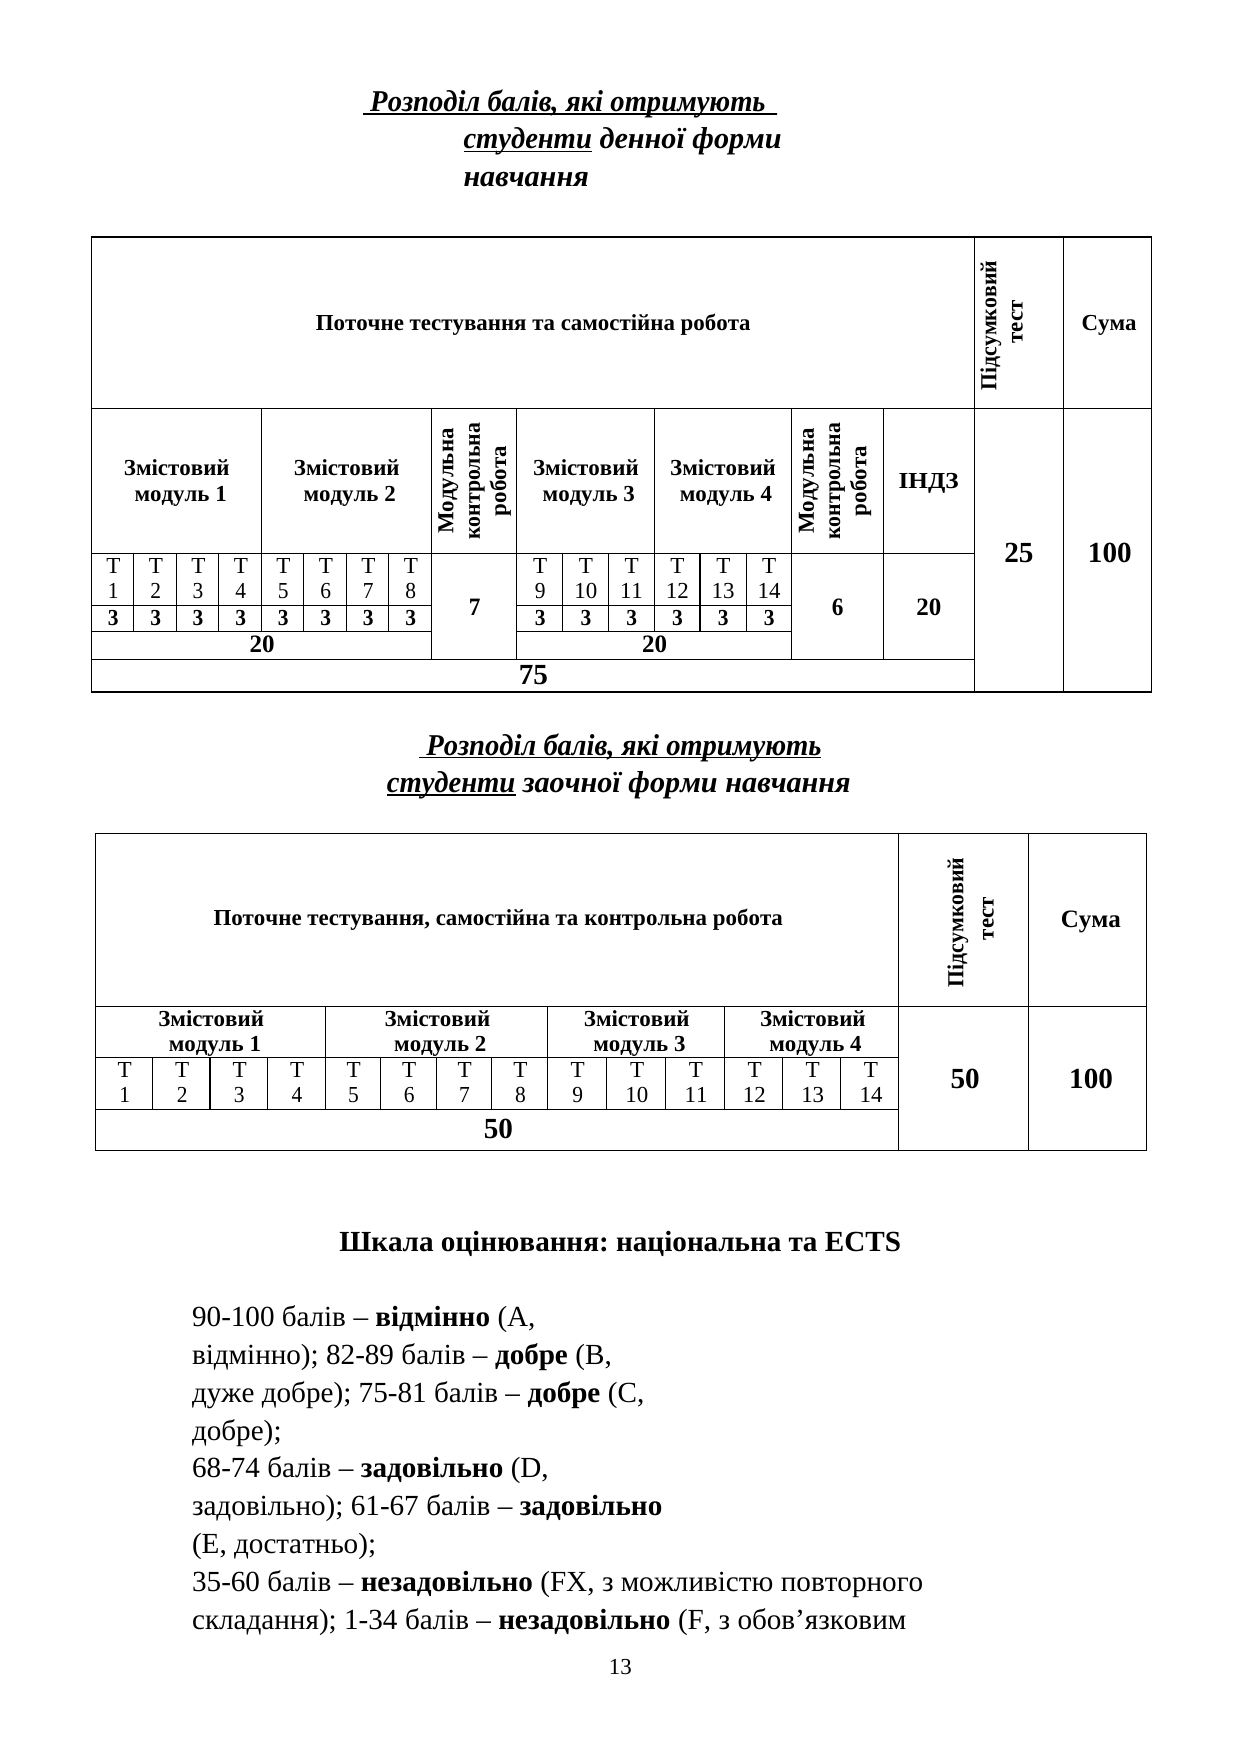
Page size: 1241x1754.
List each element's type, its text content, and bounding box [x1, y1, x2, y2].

table_cell Т 13 [783, 1058, 840, 1109]
table_cell Т 14 [841, 1058, 898, 1109]
table_cell 50 [96, 1110, 898, 1150]
table_cell 6 [792, 554, 883, 659]
table_header Поточне тестування, самостійна та контрольна робота [96, 834, 898, 1006]
table_cell Т 11 [609, 554, 654, 605]
table_cell 100 [1029, 1007, 1146, 1150]
table_cell Т 7 [437, 1058, 491, 1109]
table_cell 20 [884, 554, 974, 659]
table_cell 3 [134, 606, 176, 631]
table_cell Т 1 [96, 1058, 152, 1109]
table_cell Т 7 [347, 554, 388, 605]
table_header Сума [1029, 834, 1146, 1006]
table_cell Т 5 [262, 554, 303, 605]
table_cell 3 [701, 606, 746, 631]
table_cell 7 [432, 554, 516, 659]
table_cell Змістовий модуль 3 [517, 409, 654, 553]
table_cell Т 2 [153, 1058, 209, 1109]
text 90-100 балів – відмінно (А, відмінно); 82-89 балів – добре (В, дуже добре); 75-81 балів – добре (С, добре); [192, 1299, 646, 1446]
table_cell Т 3 [211, 1058, 267, 1109]
table_cell 20 [517, 632, 791, 659]
table_cell Т 8 [492, 1058, 547, 1109]
table_cell Змістовий модуль 1 [92, 409, 261, 553]
table_cell 50 [899, 1007, 1028, 1150]
table_cell Т 12 [655, 554, 699, 605]
subtitle Шкала оцінювання: національна та ECTS [251, 1224, 989, 1257]
table_cell Т 14 [747, 554, 791, 605]
table_cell 3 [262, 606, 303, 631]
table_cell Т 5 [326, 1058, 380, 1109]
table_cell 3 [177, 606, 218, 631]
table_cell Змістовий модуль 2 [326, 1007, 547, 1057]
table_cell Т 9 [548, 1058, 606, 1109]
text 68-74 балів – задовільно (D, задовільно); 61-67 балів – задовільно (E, достатньо); [192, 1451, 687, 1560]
table_cell Змістовий модуль 2 [262, 409, 431, 553]
table_cell Т 2 [134, 554, 176, 605]
table_cell Т 6 [381, 1058, 436, 1109]
table_cell Т 8 [389, 554, 431, 605]
table_cell Змістовий модуль 4 [725, 1007, 898, 1057]
table_cell 3 [563, 606, 608, 631]
table_cell Т 3 [177, 554, 218, 605]
table_cell Модульна контрольна робота [432, 409, 516, 553]
table_cell Т 10 [607, 1058, 665, 1109]
table_cell Т 6 [304, 554, 346, 605]
table_cell Т 4 [268, 1058, 325, 1109]
table_cell Модульна контрольна робота [792, 409, 883, 553]
table_cell Змістовий модуль 4 [655, 409, 791, 553]
table_cell Т 11 [666, 1058, 724, 1109]
table_cell 100 [1064, 409, 1151, 691]
table_cell 75 [92, 660, 974, 691]
table_header Підсумковий тест [899, 834, 1028, 1006]
table_cell 3 [389, 606, 431, 631]
table_cell 3 [609, 606, 654, 631]
table_cell Т 12 [725, 1058, 782, 1109]
table_cell 3 [747, 606, 791, 631]
table_cell Т 4 [219, 554, 261, 605]
table_cell 3 [347, 606, 388, 631]
table_cell 3 [219, 606, 261, 631]
table_cell ІНДЗ [884, 409, 974, 553]
table_cell 3 [304, 606, 346, 631]
table_cell 3 [655, 606, 699, 631]
table_header Поточне тестування та самостійна робота [92, 238, 974, 408]
text Розподіл балів, які отримують студенти заочної форми навчання [363, 727, 877, 799]
table_cell Т 9 [517, 554, 562, 605]
table_cell 3 [517, 606, 562, 631]
table_cell 25 [975, 409, 1063, 691]
table_cell Т 1 [92, 554, 133, 605]
table_cell Т 10 [563, 554, 608, 605]
table_cell 20 [92, 632, 431, 659]
subtitle Розподіл балів, які отримують студенти денної форми навчання [363, 83, 879, 193]
table_header Сума [1064, 238, 1151, 408]
table_cell 3 [92, 606, 133, 631]
table_cell Змістовий модуль 1 [96, 1007, 325, 1057]
table_header Підсумковий тест [975, 238, 1063, 408]
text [192, 1564, 1044, 1635]
table_cell Змістовий модуль 3 [548, 1007, 724, 1057]
table_cell Т 13 [701, 554, 746, 605]
